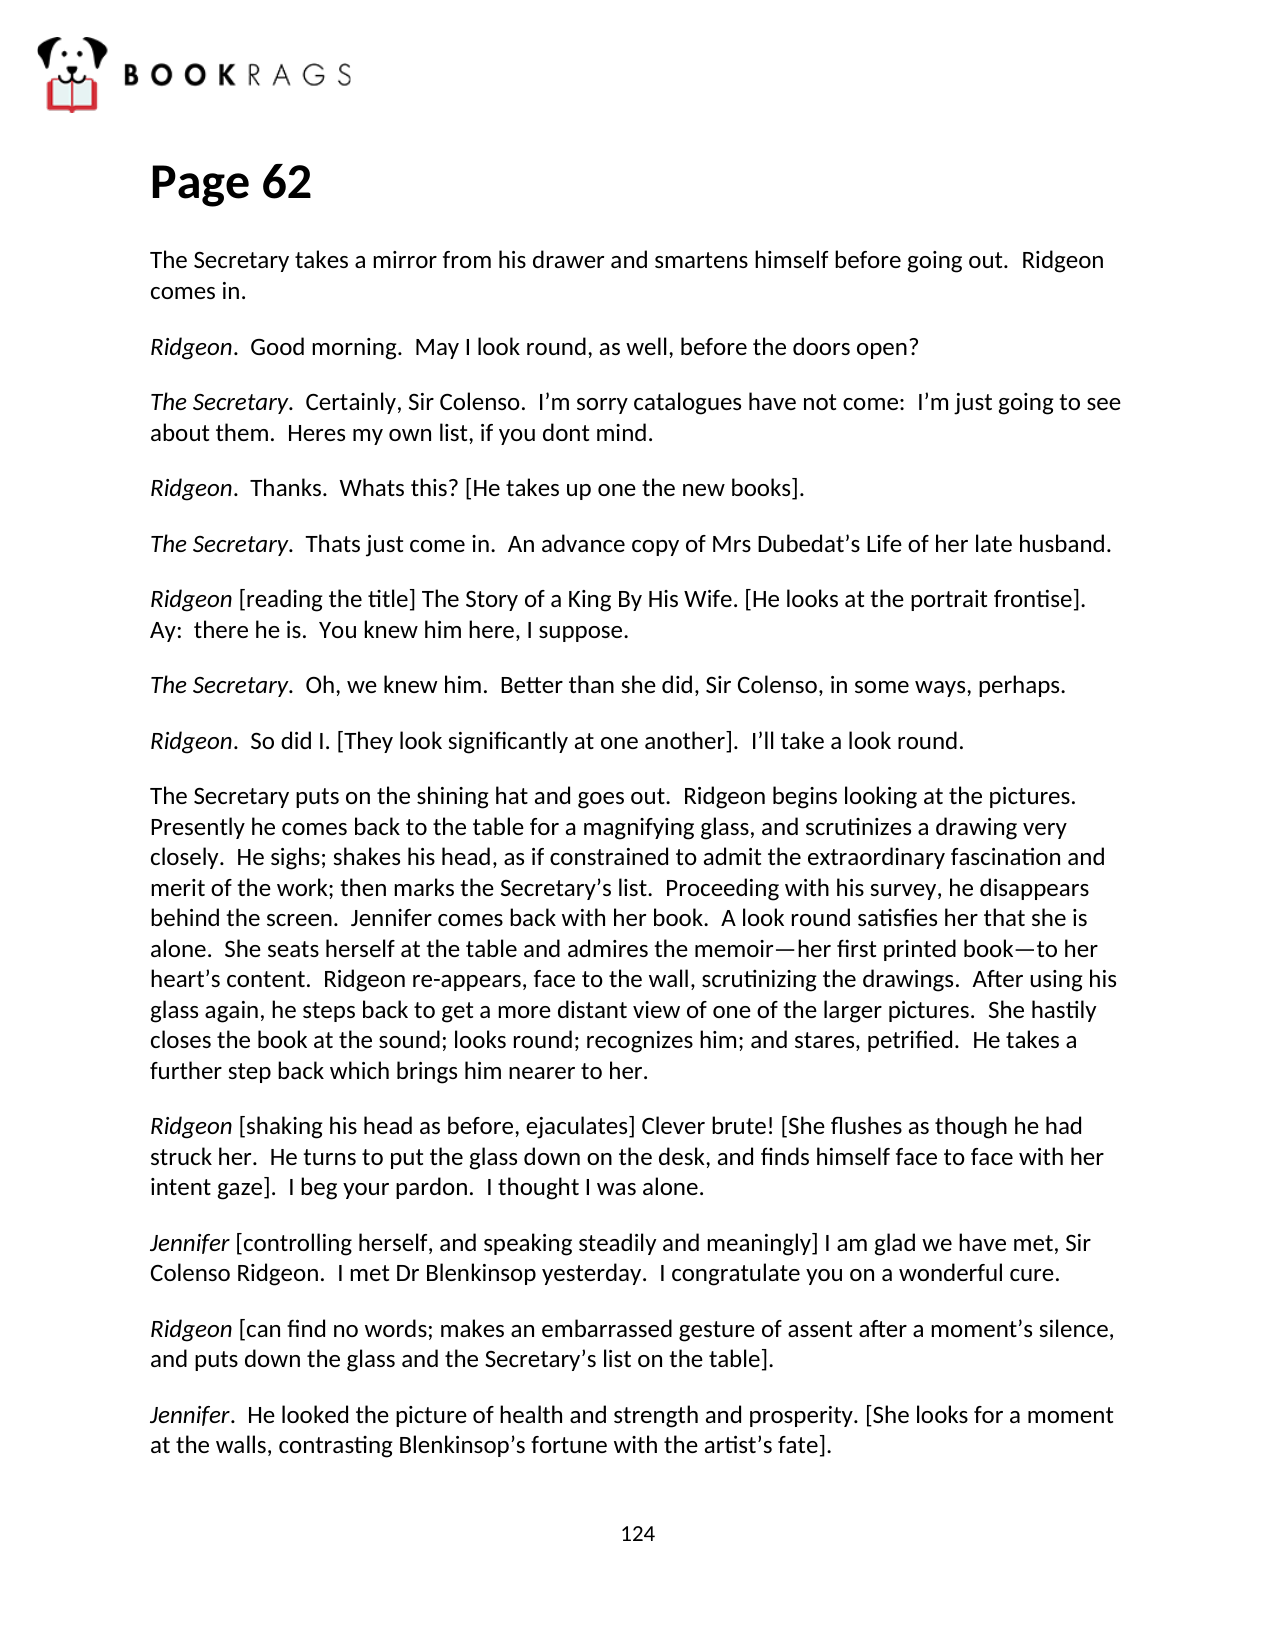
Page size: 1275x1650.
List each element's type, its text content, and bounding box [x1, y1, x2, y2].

text Jennifer. He looked the picture of health and strength and prosperity. [She looks for a moment at the walls, contrasting Blenkinsop’s fortune with the artist’s fate]. [150, 1399, 1125, 1460]
text Ridgeon. Good morning. May I look round, as well, before the doors open? [150, 331, 1125, 361]
text Ridgeon. Thanks. Whats this? [He takes up one the new books]. [150, 472, 1125, 503]
text The Secretary. Certainly, Sir Colenso. I’m sorry catalogues have not come: I’m just going to see about them. Heres my own list, if you dont mind. [150, 386, 1125, 447]
text Page 62 [150, 150, 1125, 211]
text The Secretary puts on the shining hat and goes out. Ridgeon begins looking at the pictures. Presently he comes back to the table for a magnifying glass, and scrutinizes a drawing very closely. He sighs; shakes his head, as if constrained to admit the extraordinary fascination and merit of the work; then marks the Secretary’s list. Proceeding with his survey, he disappears behind the screen. Jennifer comes back with her book. A look round satisfies her that she is alone. She seats herself at the table and admires the memoir—­her first printed book—­to her heart’s content. Ridgeon re-appears, face to the wall, scrutinizing the drawings. After using his glass again, he steps back to get a more distant view of one of the larger pictures. She hastily closes the book at the sound; looks round; recognizes him; and stares, petrified. He takes a further step back which brings him nearer to her. [150, 780, 1125, 1086]
text Ridgeon [can find no words; makes an embarrassed gesture of assent after a moment’s silence, and puts down the glass and the Secretary’s list on the table]. [150, 1313, 1125, 1374]
text Ridgeon [shaking his head as before, ejaculates] Clever brute! [She flushes as though he had struck her. He turns to put the glass down on the desk, and finds himself face to face with her intent gaze]. I beg your pardon. I thought I was alone. [150, 1111, 1125, 1202]
text Ridgeon. So did I. [They look significantly at one another]. I’ll take a look round. [150, 725, 1125, 755]
text Jennifer [controlling herself, and speaking steadily and meaningly] I am glad we have met, Sir Colenso Ridgeon. I met Dr Blenkinsop yesterday. I congratulate you on a wonderful cure. [150, 1227, 1125, 1288]
text Ridgeon [reading the title] The Story of a King By His Wife. [He looks at the portrait frontise]. Ay: there he is. You knew him here, I suppose. [150, 583, 1125, 644]
text The Secretary. Thats just come in. An advance copy of Mrs Dubedat’s Life of her late husband. [150, 528, 1125, 558]
text The Secretary. Oh, we knew him. Better than she did, Sir Colenso, in some ways, perhaps. [150, 669, 1125, 700]
text The Secretary takes a mirror from his drawer and smartens himself before going out. Ridgeon comes in. [150, 244, 1125, 306]
picture [37, 37, 351, 113]
